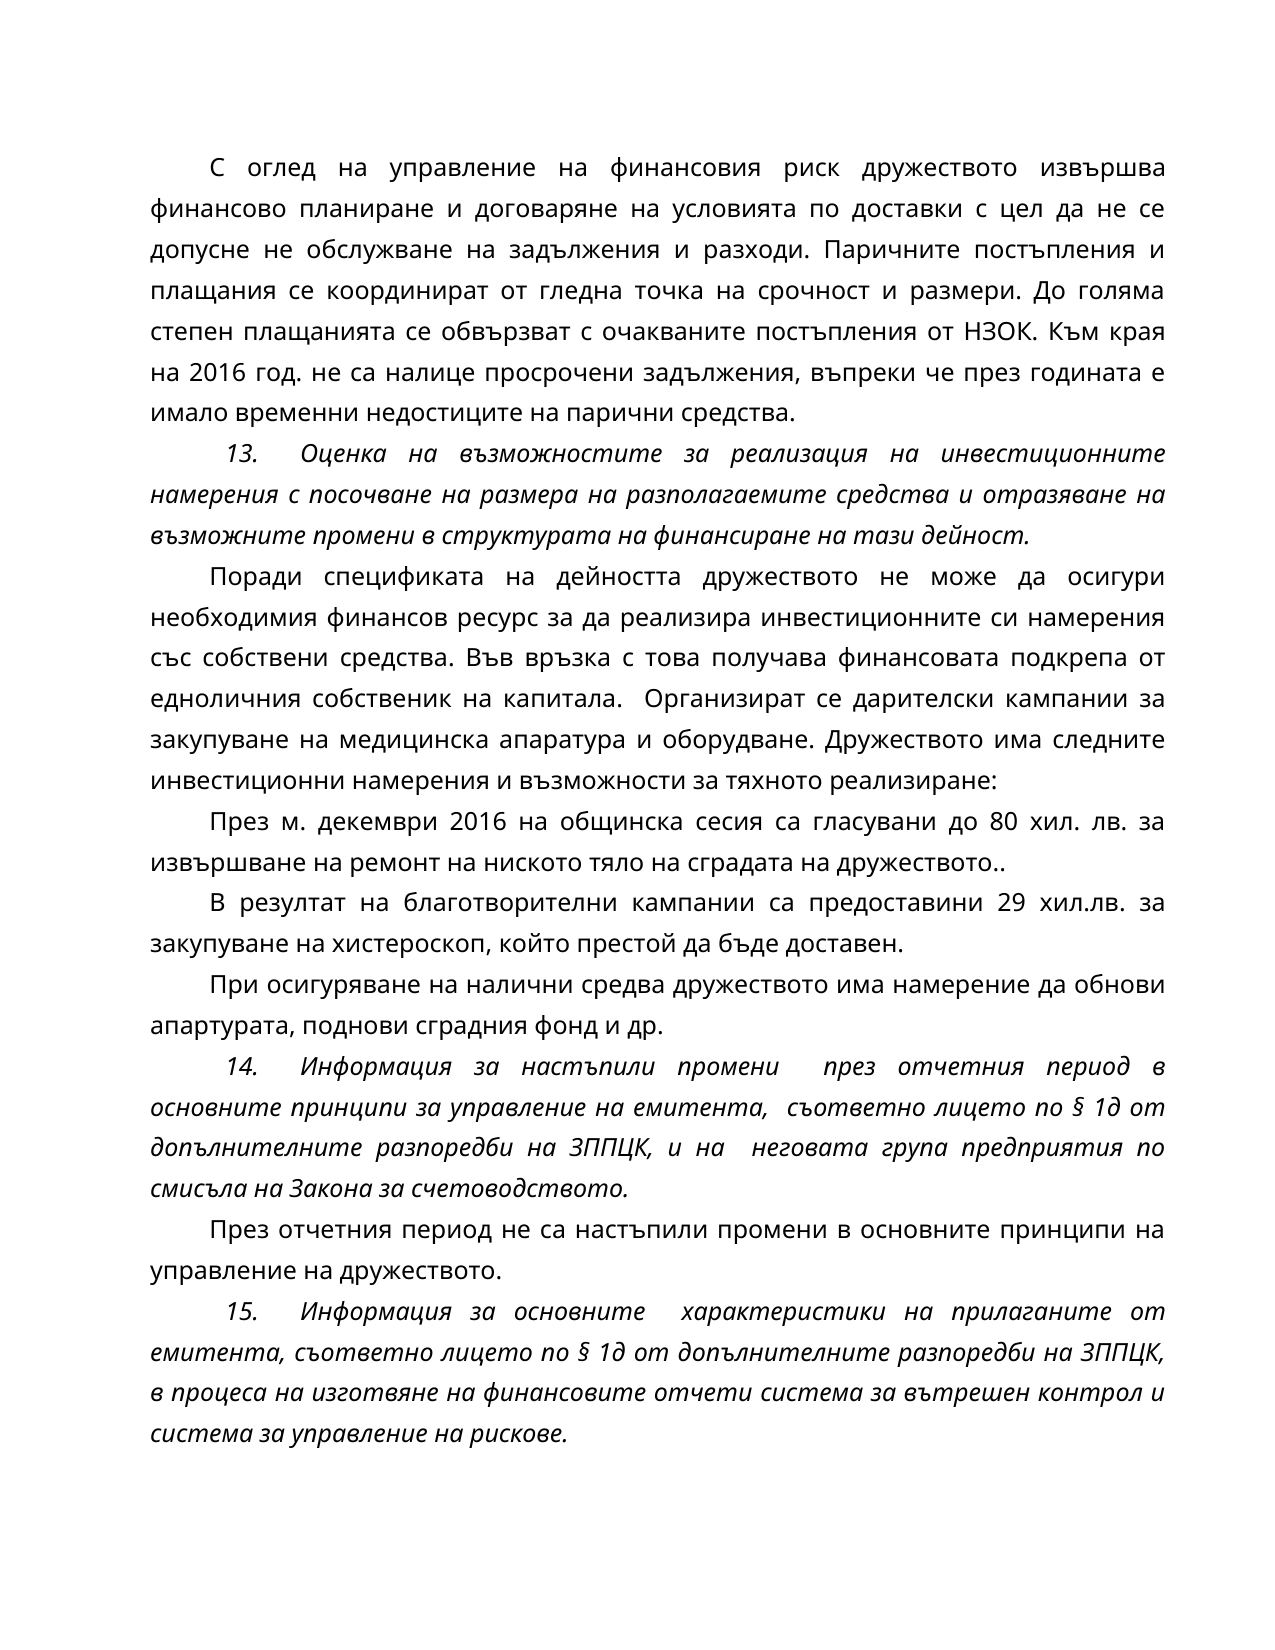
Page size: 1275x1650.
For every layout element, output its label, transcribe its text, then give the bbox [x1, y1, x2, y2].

list С оглед на управление на финансовия риск дружеството извършва финансово планиране и договаряне на условията по доставки с цел да не се допусне не обслужване на задължения и разходи. Паричните постъпления и плащания се координират от гледна точка на срочност и размери. До голяма степен плащанията се обвързват с очакваните постъпления от НЗОК. Към края на 2016 год. не са налице просрочени задължения, въпреки че през годината е имало временни недостиците на парични средства. [150, 150, 1167, 429]
list В резултат на благотворителни кампании са предоставини 29 хил.лв. за закупуване на хистероскоп, който престой да бъде доставен. [150, 885, 1167, 960]
list Оценка на възможностите за реализация на инвестиционните намерения с посочване на размера на разполагаемите средства и отразяване на възможните промени в структурата на финансиране на тази дейност. [150, 436, 1167, 552]
list Информация за настъпили промени през отчетния период в основните принципи за управление на емитента, съответно лицето по § 1д от допълнителните разпоредби на ЗППЦК, и на неговата група предприятия по смисъла на Закона за счетоводството. [150, 1048, 1167, 1205]
list Информация за основните характеристики на прилаганите от емитента, съответно лицето по § 1д от допълнителните разпоредби на ЗППЦК, в процеса на изготвяне на финансовите отчети система за вътрешен контрол и система за управление на рискове. [150, 1293, 1167, 1450]
list При осигуряване на налични средва дружеството има намерение да обнови апартурата, поднови сградния фонд и др. [150, 967, 1167, 1042]
list Поради спецификата на дейността дружеството не може да осигури необходимия финансов ресурс за да реализира инвестиционните си намерения със собствени средства. Във връзка с това получава финансовата подкрепа от едноличния собственик на капитала. Организират се дарителски кампании за закупуване на медицинска апаратура и оборудване. Дружеството има следните инвестиционни намерения и възможности за тяхното реализиране: [150, 558, 1167, 797]
list През отчетния период не са настъпили промени в основните принципи на управление на дружеството. [150, 1212, 1167, 1287]
list През м. декември 2016 на общинска сесия са гласувани до 80 хил. лв. за извършване на ремонт на ниското тяло на сградата на дружеството.. [150, 803, 1167, 878]
